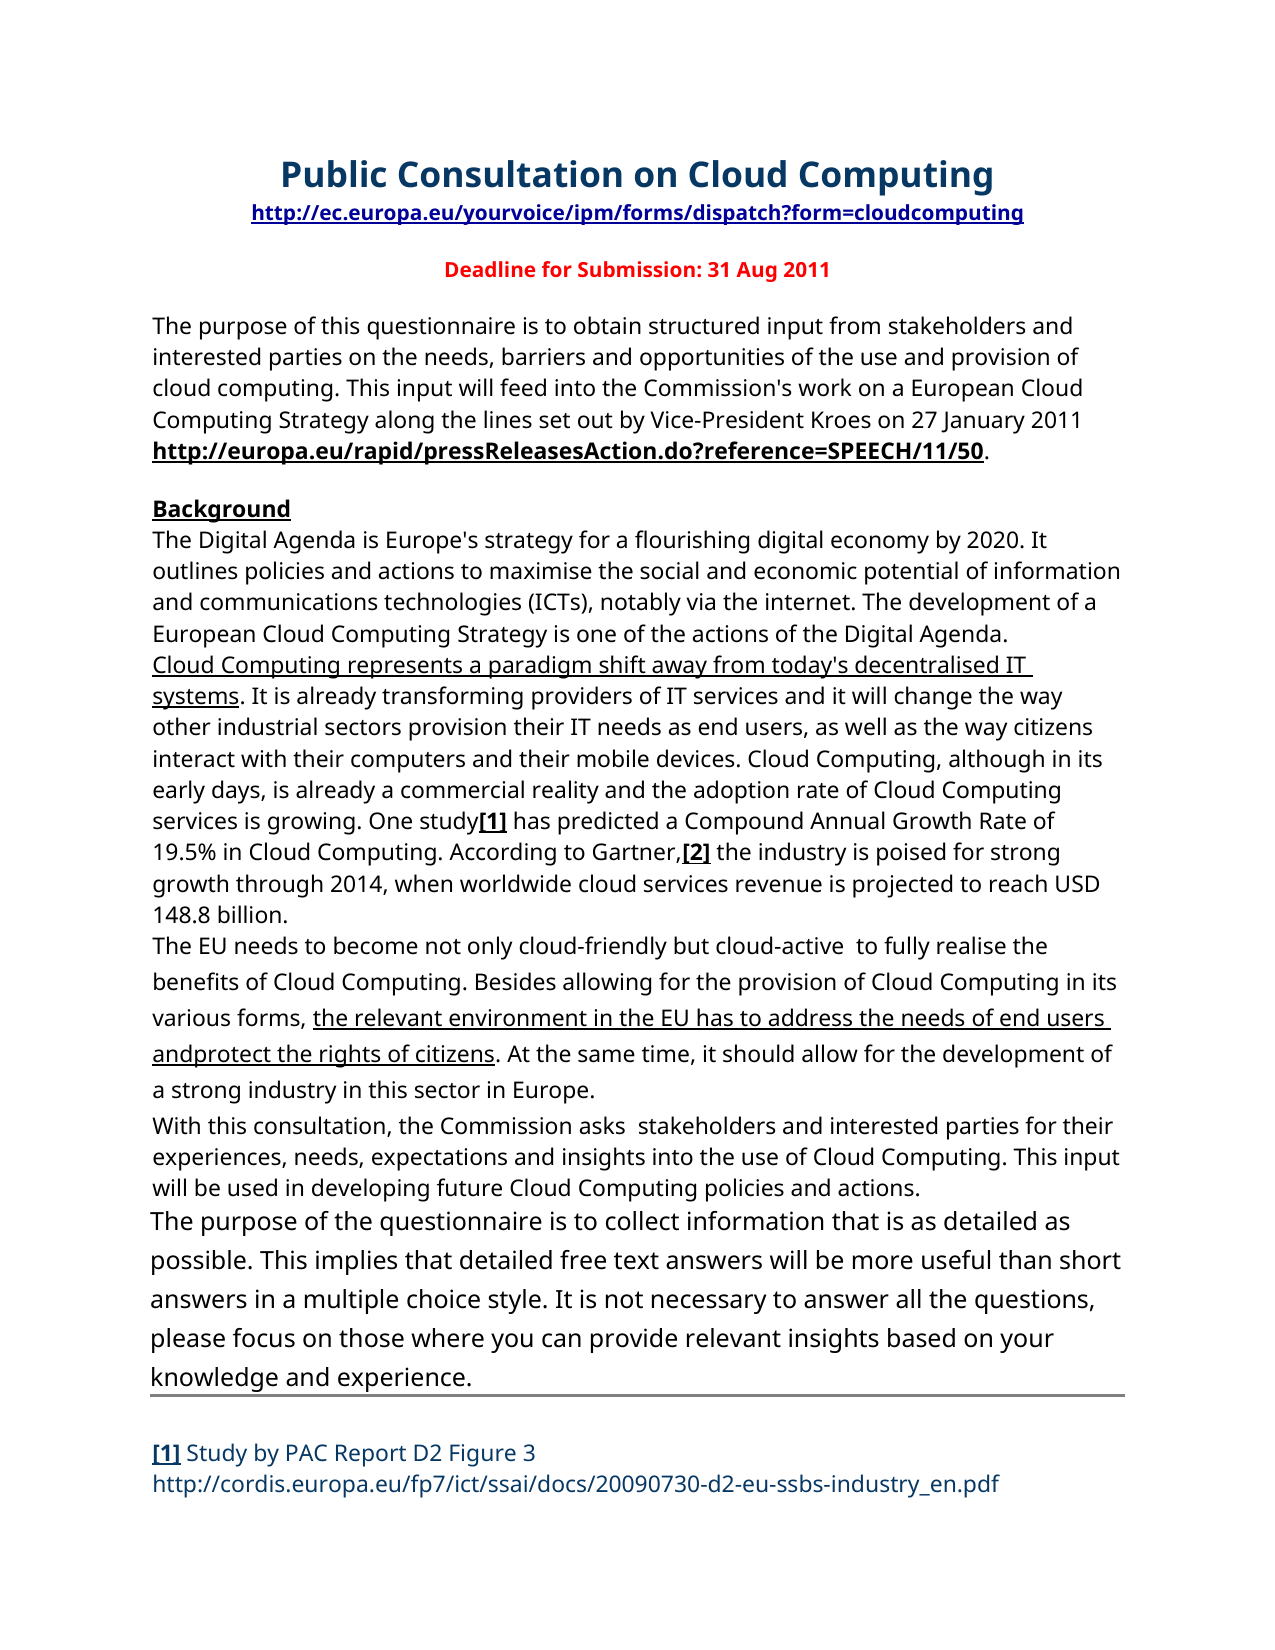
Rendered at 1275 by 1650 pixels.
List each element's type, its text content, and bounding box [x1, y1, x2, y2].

text Public Consultation on Cloud Computing [150, 150, 1125, 198]
text http://ec.europa.eu/yourvoice/ipm/forms/dispatch?form=cloudcomputing [150, 198, 1125, 227]
text http://europa.eu/rapid/pressReleasesAction.do?reference=SPEECH/11/50. [152, 435, 1123, 466]
text Background [152, 492, 1123, 524]
text Cloud Computing represents a paradigm shift away from today's decentralised IT systems. It is already transforming providers of IT services and it will change the way other industrial sectors provision their IT needs as end users, as well as the way citizens interact with their computers and their mobile devices. Cloud Computing, although in its early days, is already a commercial reality and the adoption rate of Cloud Computing services is growing. One study[1] has predicted a Compound Annual Growth Rate of 19.5% in Cloud Computing. According to Gartner,[2] the industry is poised for strong growth through 2014, when worldwide cloud services revenue is projected to reach USD 148.8 billion. [152, 649, 1123, 930]
text The EU needs to become not only cloud-friendly but cloud-active to fully realise the benefits of Cloud Computing. Besides allowing for the provision of Cloud Computing in its various forms, the relevant environment in the EU has to address the needs of end users andprotect the rights of citizens. At the same time, it should allow for the development of a strong industry in this sector in Europe. [152, 930, 1123, 1105]
text With this consultation, the Commission asks stakeholders and interested parties for their experiences, needs, expectations and insights into the use of Cloud Computing. This input will be used in developing future Cloud Computing policies and actions. [152, 1110, 1123, 1203]
text [1] Study by PAC Report D2 Figure 3 [152, 1436, 1123, 1468]
text http://cordis.europa.eu/fp7/ict/ssai/docs/20090730-d2-eu-ssbs-industry_en.pdf [152, 1468, 1123, 1499]
text The purpose of this questionnaire is to obtain structured input from stakeholders and interested parties on the needs, barriers and opportunities of the use and provision of cloud computing. This input will feed into the Commission's work on a European Cloud Computing Strategy along the lines set out by Vice-President Kroes on 27 January 2011 [152, 310, 1123, 435]
text The Digital Agenda is Europe's strategy for a flourishing digital economy by 2020. It outlines policies and actions to maximise the social and economic potential of information and communications technologies (ICTs), notably via the internet. The development of a European Cloud Computing Strategy is one of the actions of the Digital Agenda. [152, 524, 1123, 649]
text Deadline for Submission: 31 Aug 2011 [150, 255, 1125, 283]
text The purpose of the questionnaire is to collect information that is as detailed as possible. This implies that detailed free text answers will be more useful than short answers in a multiple choice style. It is not necessary to answer all the questions, please focus on those where you can provide relevant insights based on your knowledge and experience. [150, 1203, 1125, 1394]
